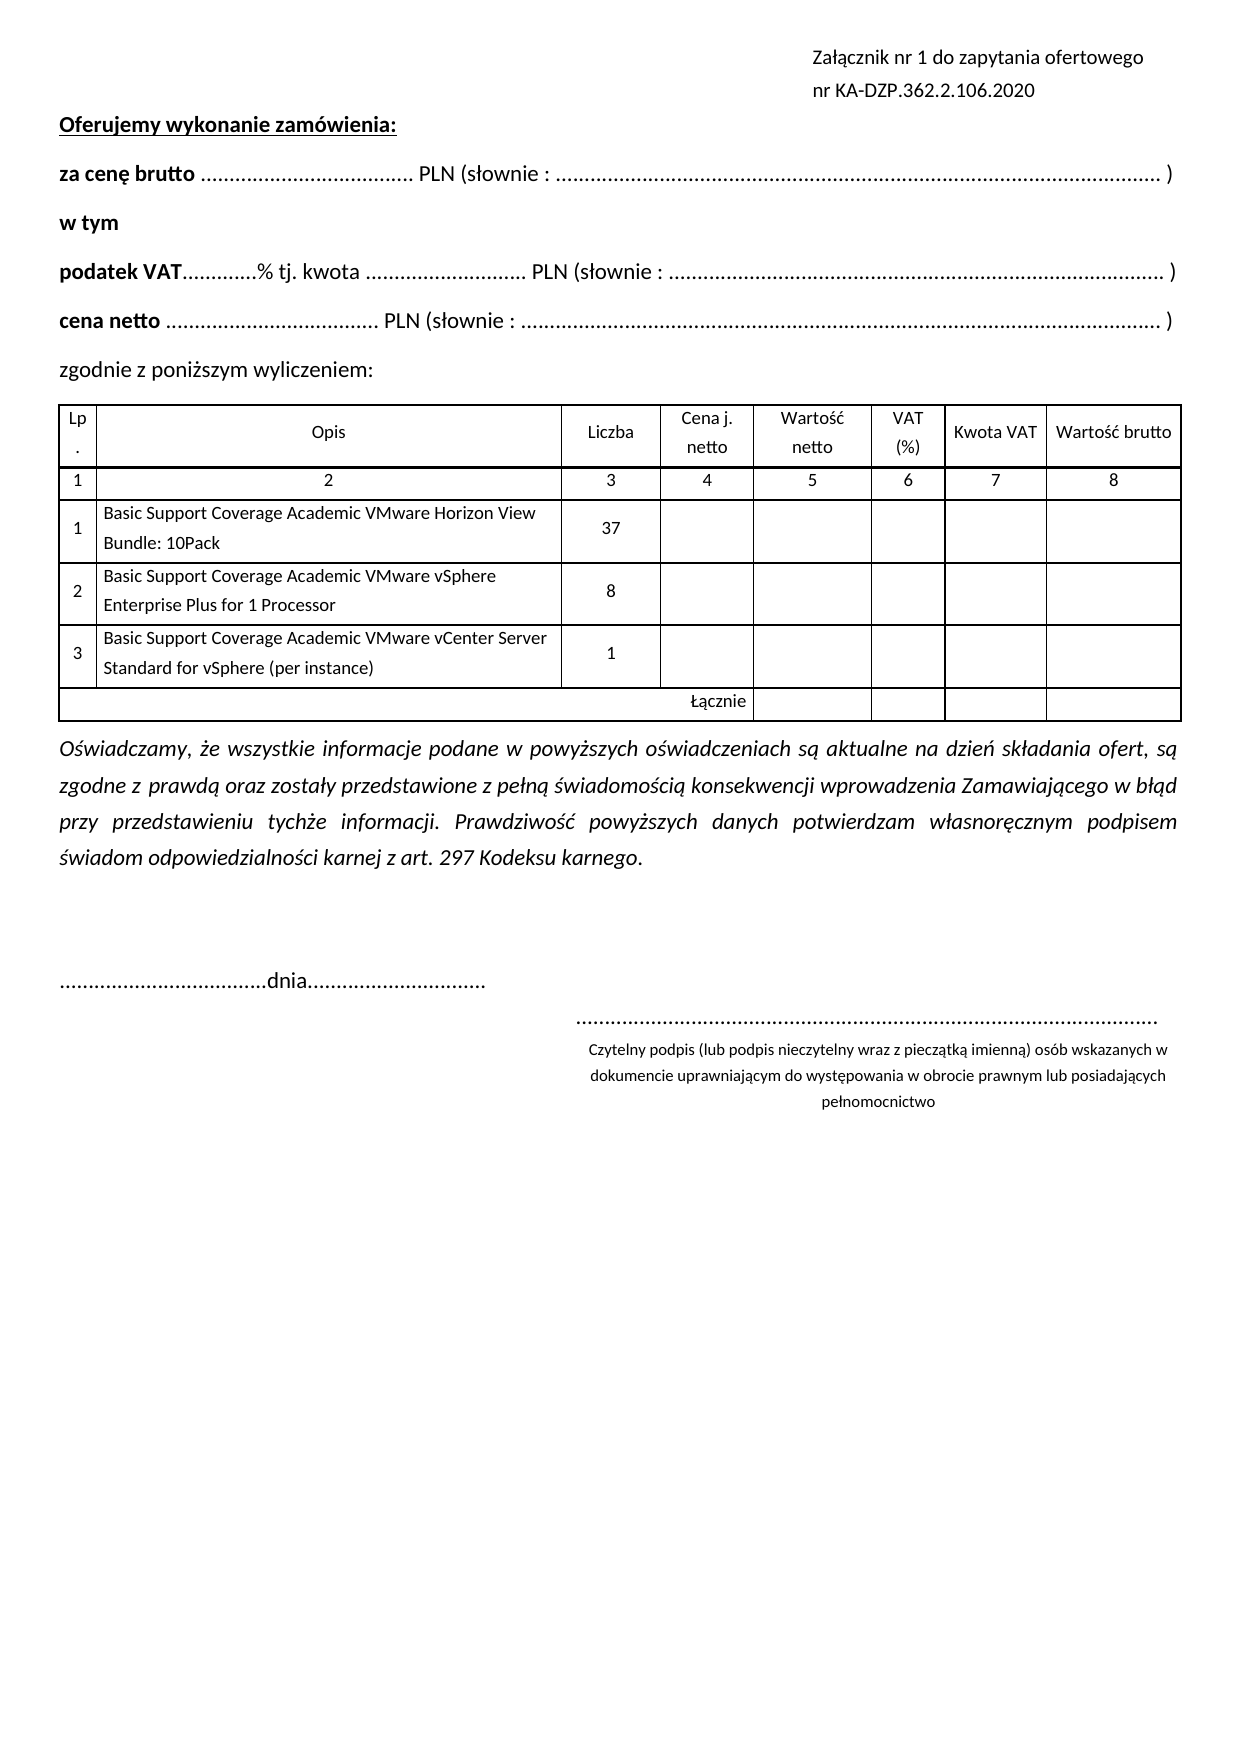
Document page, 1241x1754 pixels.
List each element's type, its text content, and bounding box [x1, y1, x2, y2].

table_cell [661, 564, 753, 624]
table_cell 3 [562, 469, 660, 499]
table_cell [754, 689, 871, 720]
table_header Cena j. netto [661, 406, 753, 466]
table_cell 1 [562, 626, 660, 687]
table_cell 1 [60, 469, 96, 499]
table_cell [946, 564, 1046, 624]
table_cell 2 [97, 469, 561, 499]
table_cell [946, 626, 1046, 687]
text cena netto ..................................... PLN (słownie : ............................................................................................................... ) [59, 306, 1181, 334]
table_cell [1047, 501, 1180, 562]
table_cell [946, 689, 1046, 720]
table_cell [754, 564, 871, 624]
table_header Kwota VAT [946, 406, 1046, 466]
table_cell [754, 501, 871, 562]
table_cell 6 [872, 469, 944, 499]
table_header Wartość brutto [1047, 406, 1180, 466]
table_cell 2 [60, 564, 96, 624]
table_header Liczba [562, 406, 660, 466]
table_cell 5 [754, 469, 871, 499]
table_header Opis [97, 406, 561, 466]
table_cell 37 [562, 501, 660, 562]
table_cell [661, 626, 753, 687]
table_cell Łącznie [60, 689, 753, 720]
text podatek VAT.............% tj. kwota ............................ PLN (słownie : ...................................................................................... ) [59, 257, 1181, 285]
text Czytelny podpis (lub podpis nieczytelny wraz z pieczątką imienną) osób wskazanych w dokumencie uprawniającym do występowania w obrocie prawnym lub posiadających pełnomocnictwo [575, 1039, 1181, 1112]
table_cell 1 [60, 501, 96, 562]
table_header Wartość netto [754, 406, 871, 466]
table_cell [946, 501, 1046, 562]
text ....................................dnia............................... [59, 966, 1181, 994]
text Oferujemy wykonanie zamówienia: [59, 111, 1181, 139]
text Oświadczamy, że wszystkie informacje podane w powyższych oświadczeniach są aktualne na dzień składania ofert, są zgodne z prawdą oraz zostały przedstawione z pełną świadomością konsekwencji wprowadzenia Zamawiającego w błąd przy przedstawieniu tychże informacji. Prawdziwość powyższych danych potwierdzam własnoręcznym podpisem świadom odpowiedzialności karnej z art. 297 Kodeksu karnego. [59, 734, 1181, 871]
table_cell Basic Support Coverage Academic VMware Horizon View Bundle: 10Pack [97, 501, 561, 562]
table_cell 7 [946, 469, 1046, 499]
table_cell 8 [1047, 469, 1180, 499]
table_header VAT (%) [872, 406, 944, 466]
table_cell 3 [60, 626, 96, 687]
table_cell Basic Support Coverage Academic VMware vSphere Enterprise Plus for 1 Processor [97, 564, 561, 624]
table_cell [872, 501, 944, 562]
table_cell [872, 564, 944, 624]
table_cell [872, 626, 944, 687]
table_header Lp. [60, 406, 96, 466]
text zgodnie z poniższym wyliczeniem: [22, 355, 1181, 383]
text w tym [59, 208, 1181, 236]
table_cell [661, 501, 753, 562]
text za cenę brutto ..................................... PLN (słownie : ......................................................................................................... ) [59, 159, 1181, 187]
table_cell [872, 689, 944, 720]
table_cell Basic Support Coverage Academic VMware vCenter Server Standard for vSphere (per instance) [97, 626, 561, 687]
table_cell [1047, 689, 1180, 720]
table_cell 8 [562, 564, 660, 624]
table_cell 4 [661, 469, 753, 499]
table_cell [1047, 564, 1180, 624]
text ..................................................................................................... [575, 1002, 1181, 1031]
table_cell [754, 626, 871, 687]
table_cell [1047, 626, 1180, 687]
